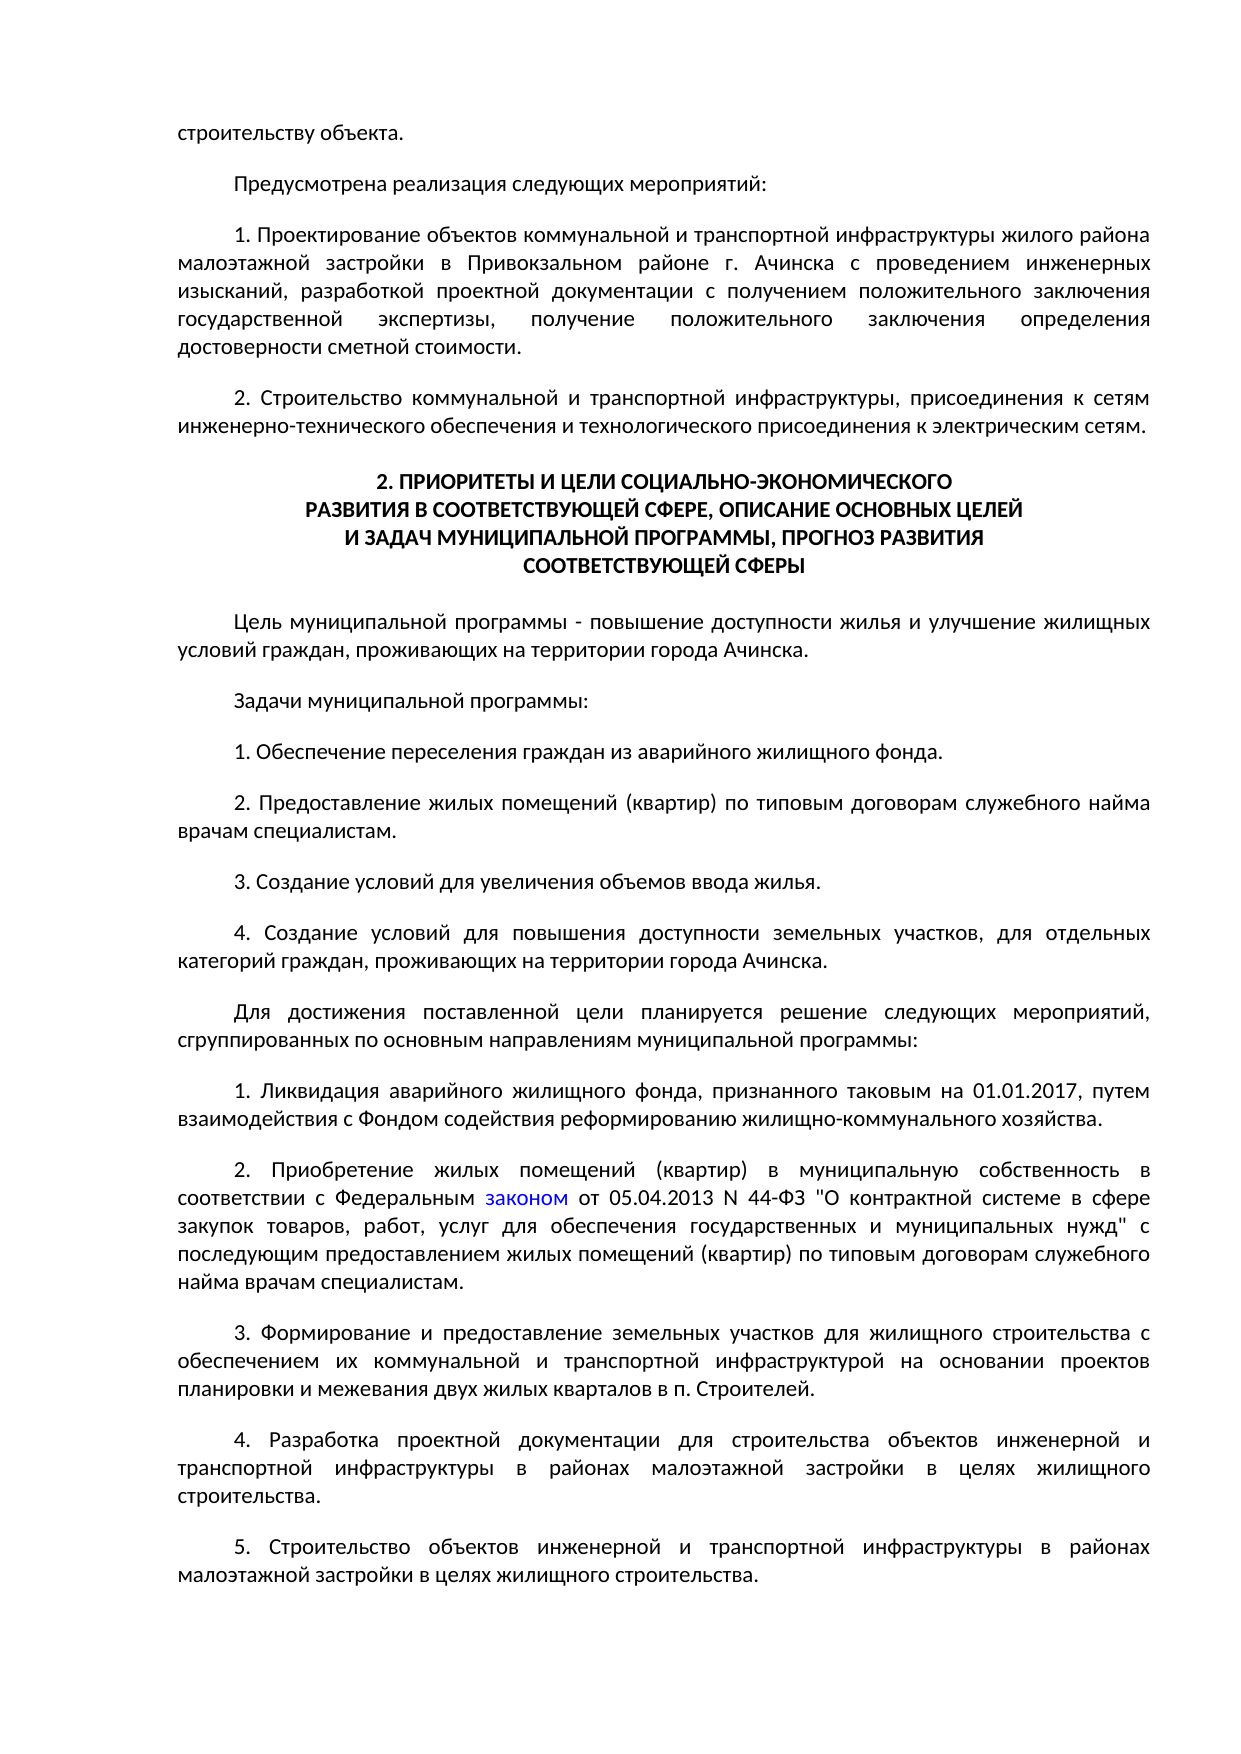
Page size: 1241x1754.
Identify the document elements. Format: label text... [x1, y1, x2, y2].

text 3. Формирование и предоставление земельных участков для жилищного строительства с обеспечением их коммунальной и транспортной инфраструктурой на основании проектов планировки и межевания двух жилых кварталов в п. Строителей. [177, 1318, 1152, 1402]
title 2. ПРИОРИТЕТЫ И ЦЕЛИ СОЦИАЛЬНО-ЭКОНОМИЧЕСКОГО [177, 467, 1152, 495]
text 3. Создание условий для увеличения объемов ввода жилья. [177, 867, 1152, 895]
text 1. Проектирование объектов коммунальной и транспортной инфраструктуры жилого района малоэтажной застройки в Привокзальном районе г. Ачинска с проведением инженерных изысканий, разработкой проектной документации с получением положительного заключения государственной экспертизы, получение положительного заключения определения достоверности сметной стоимости. [177, 220, 1152, 360]
text Предусмотрена реализация следующих мероприятий: [177, 169, 1152, 197]
text 4. Создание условий для повышения доступности земельных участков, для отдельных категорий граждан, проживающих на территории города Ачинска. [177, 918, 1152, 974]
text Цель муниципальной программы - повышение доступности жилья и улучшение жилищных условий граждан, проживающих на территории города Ачинска. [177, 607, 1152, 663]
text Задачи муниципальной программы: [177, 686, 1152, 714]
title СООТВЕТСТВУЮЩЕЙ СФЕРЫ [177, 551, 1152, 579]
title РАЗВИТИЯ В СООТВЕТСТВУЮЩЕЙ СФЕРЕ, ОПИСАНИЕ ОСНОВНЫХ ЦЕЛЕЙ [177, 495, 1152, 523]
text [177, 118, 1152, 146]
text 5. Строительство объектов инженерной и транспортной инфраструктуры в районах малоэтажной застройки в целях жилищного строительства. [177, 1532, 1152, 1588]
text 1. Обеспечение переселения граждан из аварийного жилищного фонда. [177, 737, 1152, 765]
text 2. Предоставление жилых помещений (квартир) по типовым договорам служебного найма врачам специалистам. [177, 788, 1152, 844]
text 2. Приобретение жилых помещений (квартир) в муниципальную собственность в соответствии с Федеральным законом от 05.04.2013 N 44-ФЗ "О контрактной системе в сфере закупок товаров, работ, услуг для обеспечения государственных и муниципальных нужд" с последующим предоставлением жилых помещений (квартир) по типовым договорам служебного найма врачам специалистам. [177, 1155, 1152, 1295]
text 2. Строительство коммунальной и транспортной инфраструктуры, присоединения к сетям инженерно-технического обеспечения и технологического присоединения к электрическим сетям. [177, 383, 1152, 439]
text 1. Ликвидация аварийного жилищного фонда, признанного таковым на 01.01.2017, путем взаимодействия с Фондом содействия реформированию жилищно-коммунального хозяйства. [177, 1076, 1152, 1132]
text 4. Разработка проектной документации для строительства объектов инженерной и транспортной инфраструктуры в районах малоэтажной застройки в целях жилищного строительства. [177, 1425, 1152, 1509]
title И ЗАДАЧ МУНИЦИПАЛЬНОЙ ПРОГРАММЫ, ПРОГНОЗ РАЗВИТИЯ [177, 523, 1152, 551]
text Для достижения поставленной цели планируется решение следующих мероприятий, сгруппированных по основным направлениям муниципальной программы: [177, 997, 1152, 1053]
